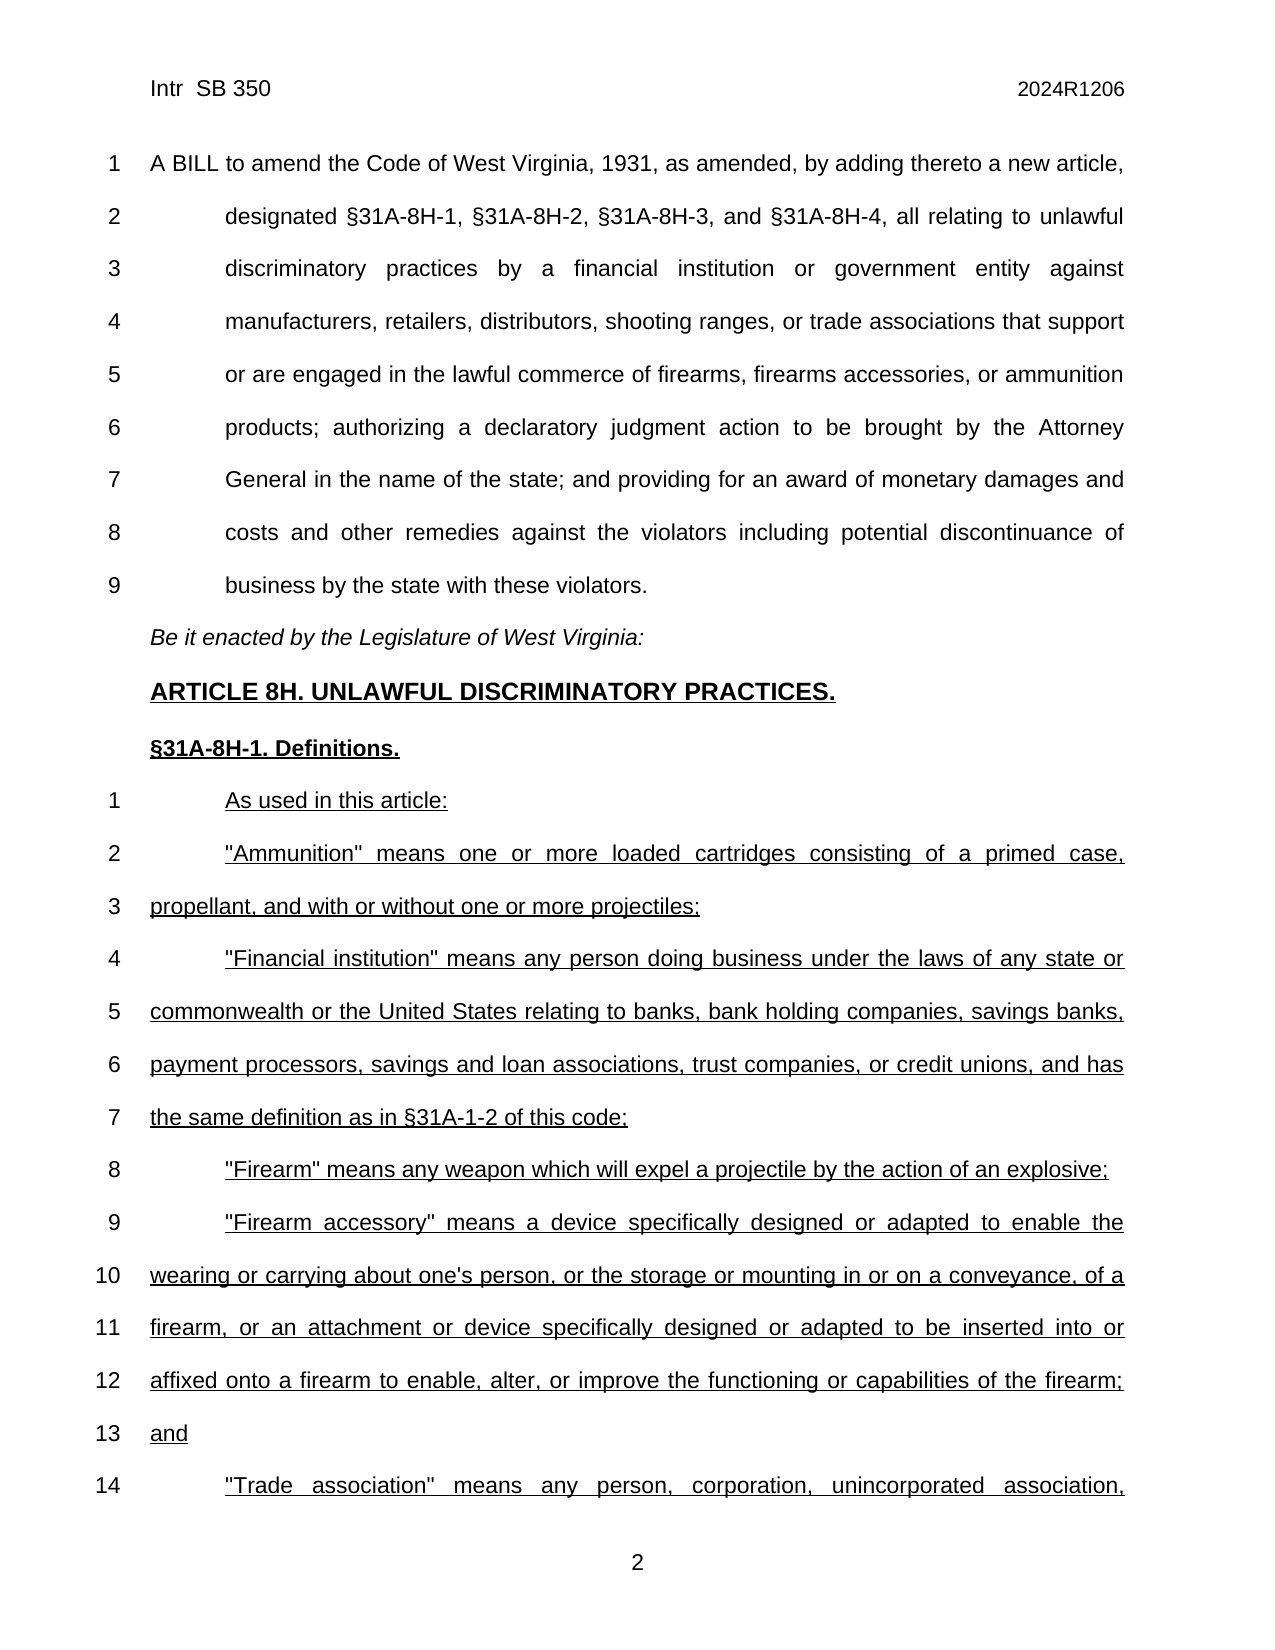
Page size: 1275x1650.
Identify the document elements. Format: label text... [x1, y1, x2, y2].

text Be it enacted by the Legislature of West Virginia: [150, 624, 1125, 651]
text As used in this article: [150, 787, 1125, 814]
text "Firearm accessory" means a device specifically designed or adapted to enable the wearing or carrying about one's person, or the storage or mounting in or on a conveyance, of a firearm, or an attachment or device specifically designed or adapted to be inserted into or affixed onto a firearm to enable, alter, or improve the functioning or capabilities of the firearm; and [150, 1338, 1125, 1446]
subtitle ARTICLE 8H. Unlawful discriminatory practices. [150, 677, 1125, 706]
text "Financial institution" means any person doing business under the laws of any state or commonwealth or the United States relating to banks, bank holding companies, savings banks, payment processors, savings and loan associations, trust companies, or credit unions, and has the same definition as in §31A-1-2 of this code; [150, 945, 1125, 1130]
text "Firearm" means any weapon which will expel a projectile by the action of an explosive; [150, 1156, 1125, 1183]
text "Firearm accessory" means a device specifically designed or adapted to enable the wearing or carrying about one's person, or the storage or mounting in or on a conveyance, of a firearm, or an attachment or device specifically designed or adapted to be inserted into or affixed onto a firearm to enable, alter, or improve the functioning or capabilities of the firearm; and [150, 1209, 1125, 1284]
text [150, 1472, 1125, 1499]
text "Ammunition" means one or more loaded cartridges consisting of a primed case, propellant, and with or without one or more projectiles; [150, 840, 1125, 919]
text "Firearm accessory" means a device specifically designed or adapted to enable the wearing or carrying about one's person, or the storage or mounting in or on a conveyance, of a firearm, or an attachment or device specifically designed or adapted to be inserted into or affixed onto a firearm to enable, alter, or improve the functioning or capabilities of the firearm; and [150, 1286, 1125, 1337]
subtitle §31A-8H-1. Definitions. [150, 734, 1125, 761]
title A BILL to amend the Code of West Virginia, 1931, as amended, by adding thereto a new article, designated §31A-8H-1, §31A-8H-2, §31A-8H-3, and §31A-8H-4, all relating to unlawful discriminatory practices by a financial institution or government entity against manufacturers, retailers, distributors, shooting ranges, or trade associations that support or are engaged in the lawful commerce of firearms, firearms accessories, or ammunition products; authorizing a declaratory judgment action to be brought by the Attorney General in the name of the state; and providing for an award of monetary damages and costs and other remedies against the violators including potential discontinuance of business by the state with these violators. [150, 150, 1125, 598]
